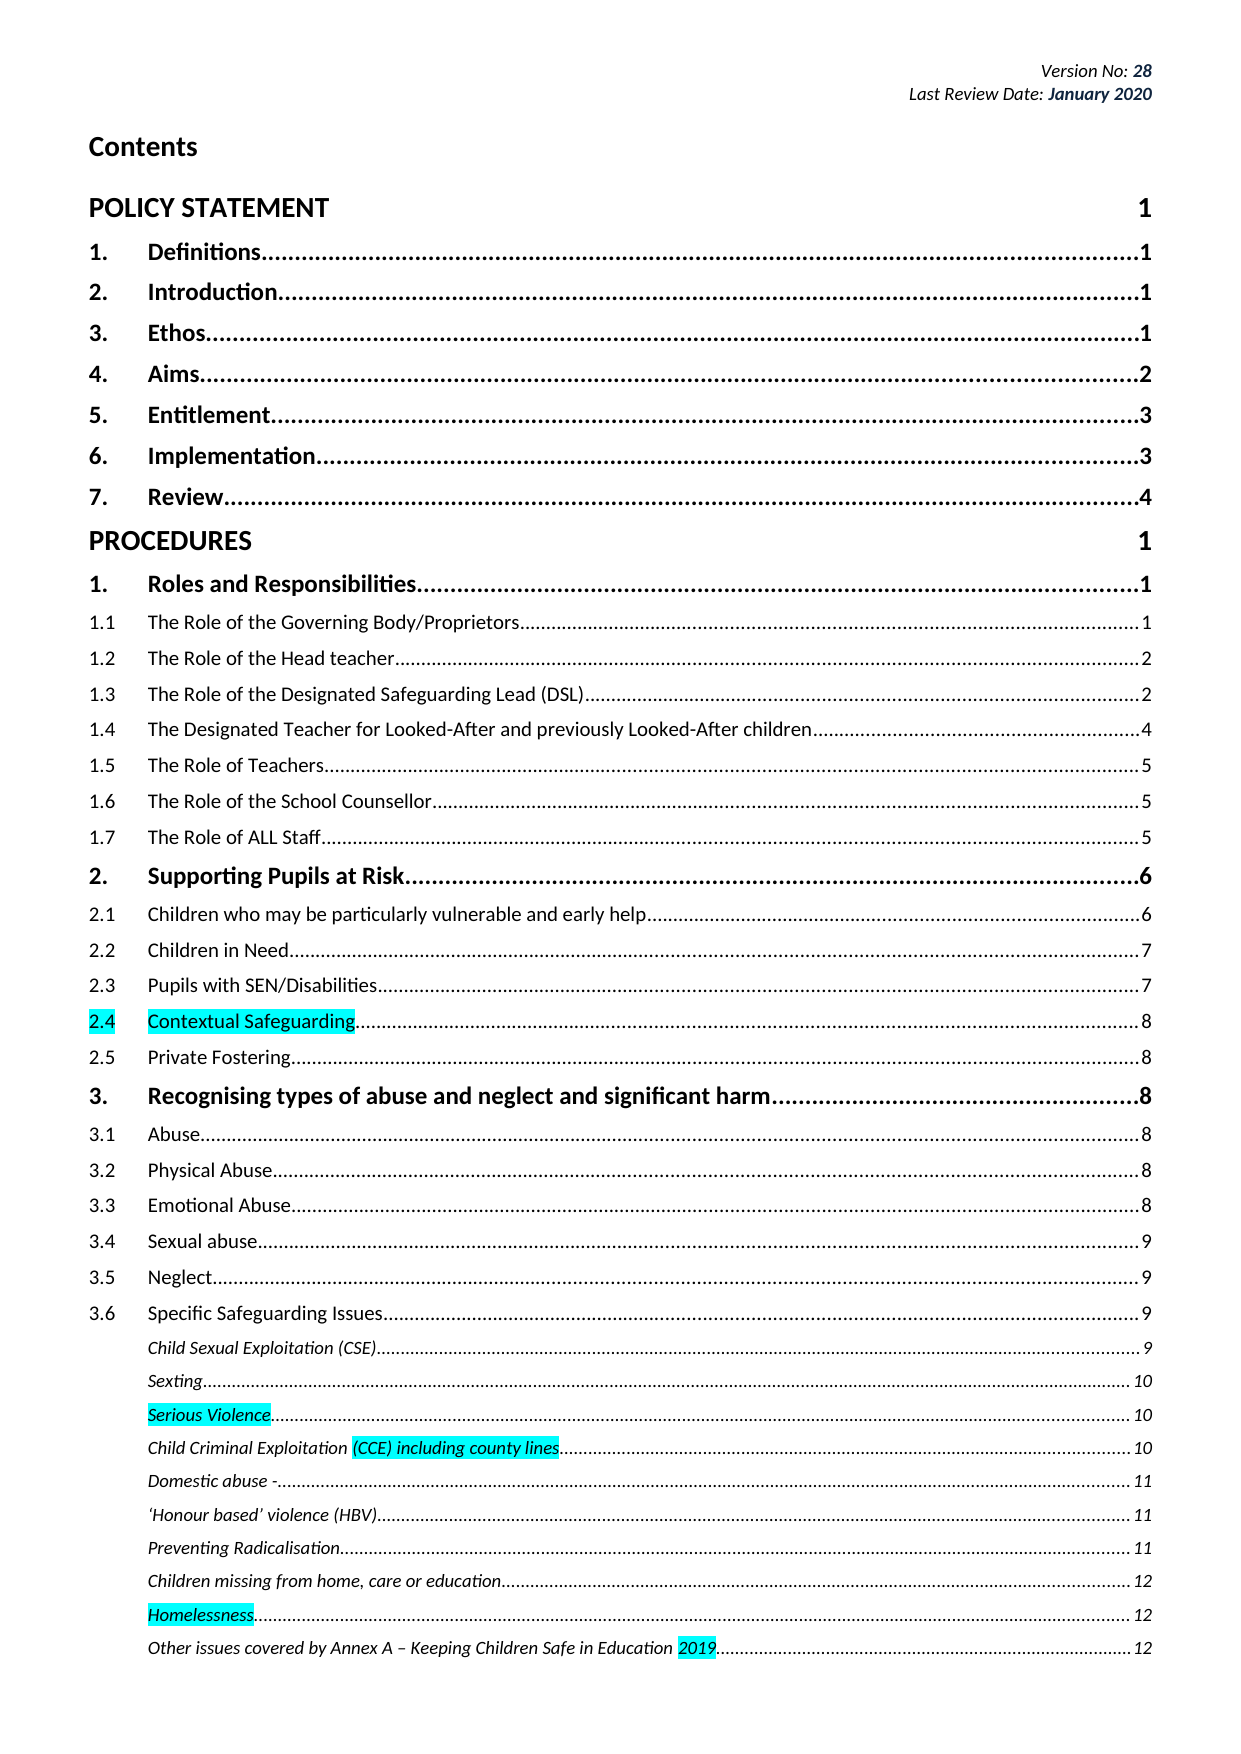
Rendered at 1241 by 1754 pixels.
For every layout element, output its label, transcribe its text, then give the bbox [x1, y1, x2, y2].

text Child Criminal Exploitation (CCE) including county lines 10 [559, 1436, 1152, 1459]
text 2. Introduction 1 [89, 277, 1152, 307]
text Other issues covered by Annex A – Keeping Children Safe in Education 2019 12 [148, 1636, 678, 1659]
text 3. Ethos 1 [89, 317, 1152, 348]
text 2.4 Contextual Safeguarding 8 [89, 1008, 1152, 1034]
text 2.5 Private Fostering 8 [89, 1044, 1152, 1070]
text 1.7 The Role of ALL Staff 5 [89, 824, 1152, 849]
text 1.2 The Role of the Head teacher 2 [89, 645, 1152, 670]
text 2.2 Children in Need 7 [89, 937, 1152, 962]
text 4. Aims 2 [89, 358, 1152, 389]
text 2. Supporting Pupils at Risk 6 [89, 860, 1152, 891]
text Child Sexual Exploitation (CSE) 9 [148, 1336, 1152, 1359]
text 1. Roles and Responsibilities 1 [89, 568, 1152, 599]
text POLICY STATEMENT 1 [89, 189, 1152, 225]
text 3.5 Neglect 9 [89, 1264, 1152, 1290]
text Domestic abuse - 11 [148, 1469, 1152, 1492]
text PROCEDURES 1 [89, 522, 1152, 558]
text 6. Implementation 3 [89, 440, 1152, 471]
text 3.1 Abuse 8 [89, 1121, 1152, 1146]
text 3. Recognising types of abuse and neglect and significant harm 8 [89, 1080, 1152, 1111]
text 1.6 The Role of the School Counsellor 5 [89, 788, 1152, 814]
text 1.5 The Role of Teachers 5 [89, 752, 1152, 778]
text 1.3 The Role of the Designated Safeguarding Lead (DSL) 2 [89, 681, 1152, 706]
text ‘Honour based’ violence (HBV) 11 [148, 1503, 1152, 1526]
text 7. Review 4 [89, 481, 1152, 512]
text Child Criminal Exploitation (CCE) including county lines 10 [148, 1436, 352, 1459]
text Other issues covered by Annex A – Keeping Children Safe in Education 2019 12 [716, 1636, 1152, 1659]
text Children missing from home, care or education 12 [148, 1569, 1152, 1592]
text Contents [89, 128, 1152, 163]
text 2.3 Pupils with SEN/Disabilities 7 [89, 973, 1152, 998]
text 1. Definitions 1 [89, 236, 1152, 266]
text Sexting 10 [148, 1369, 1152, 1392]
text 2.1 Children who may be particularly vulnerable and early help 6 [89, 901, 1152, 926]
text Homelessness 12 [254, 1603, 1152, 1626]
text 3.6 Specific Safeguarding Issues 9 [89, 1300, 1152, 1326]
text Preventing Radicalisation 11 [148, 1536, 1152, 1559]
text 1.1 The Role of the Governing Body/Proprietors 1 [89, 609, 1152, 634]
text 3.2 Physical Abuse 8 [89, 1157, 1152, 1182]
text Serious Violence 10 [271, 1403, 1152, 1426]
text 1.4 The Designated Teacher for Looked-After and previously Looked-After children 4 [89, 717, 1152, 742]
text 3.4 Sexual abuse 9 [89, 1228, 1152, 1254]
text 5. Entitlement 3 [89, 399, 1152, 430]
text 3.3 Emotional Abuse 8 [89, 1193, 1152, 1218]
